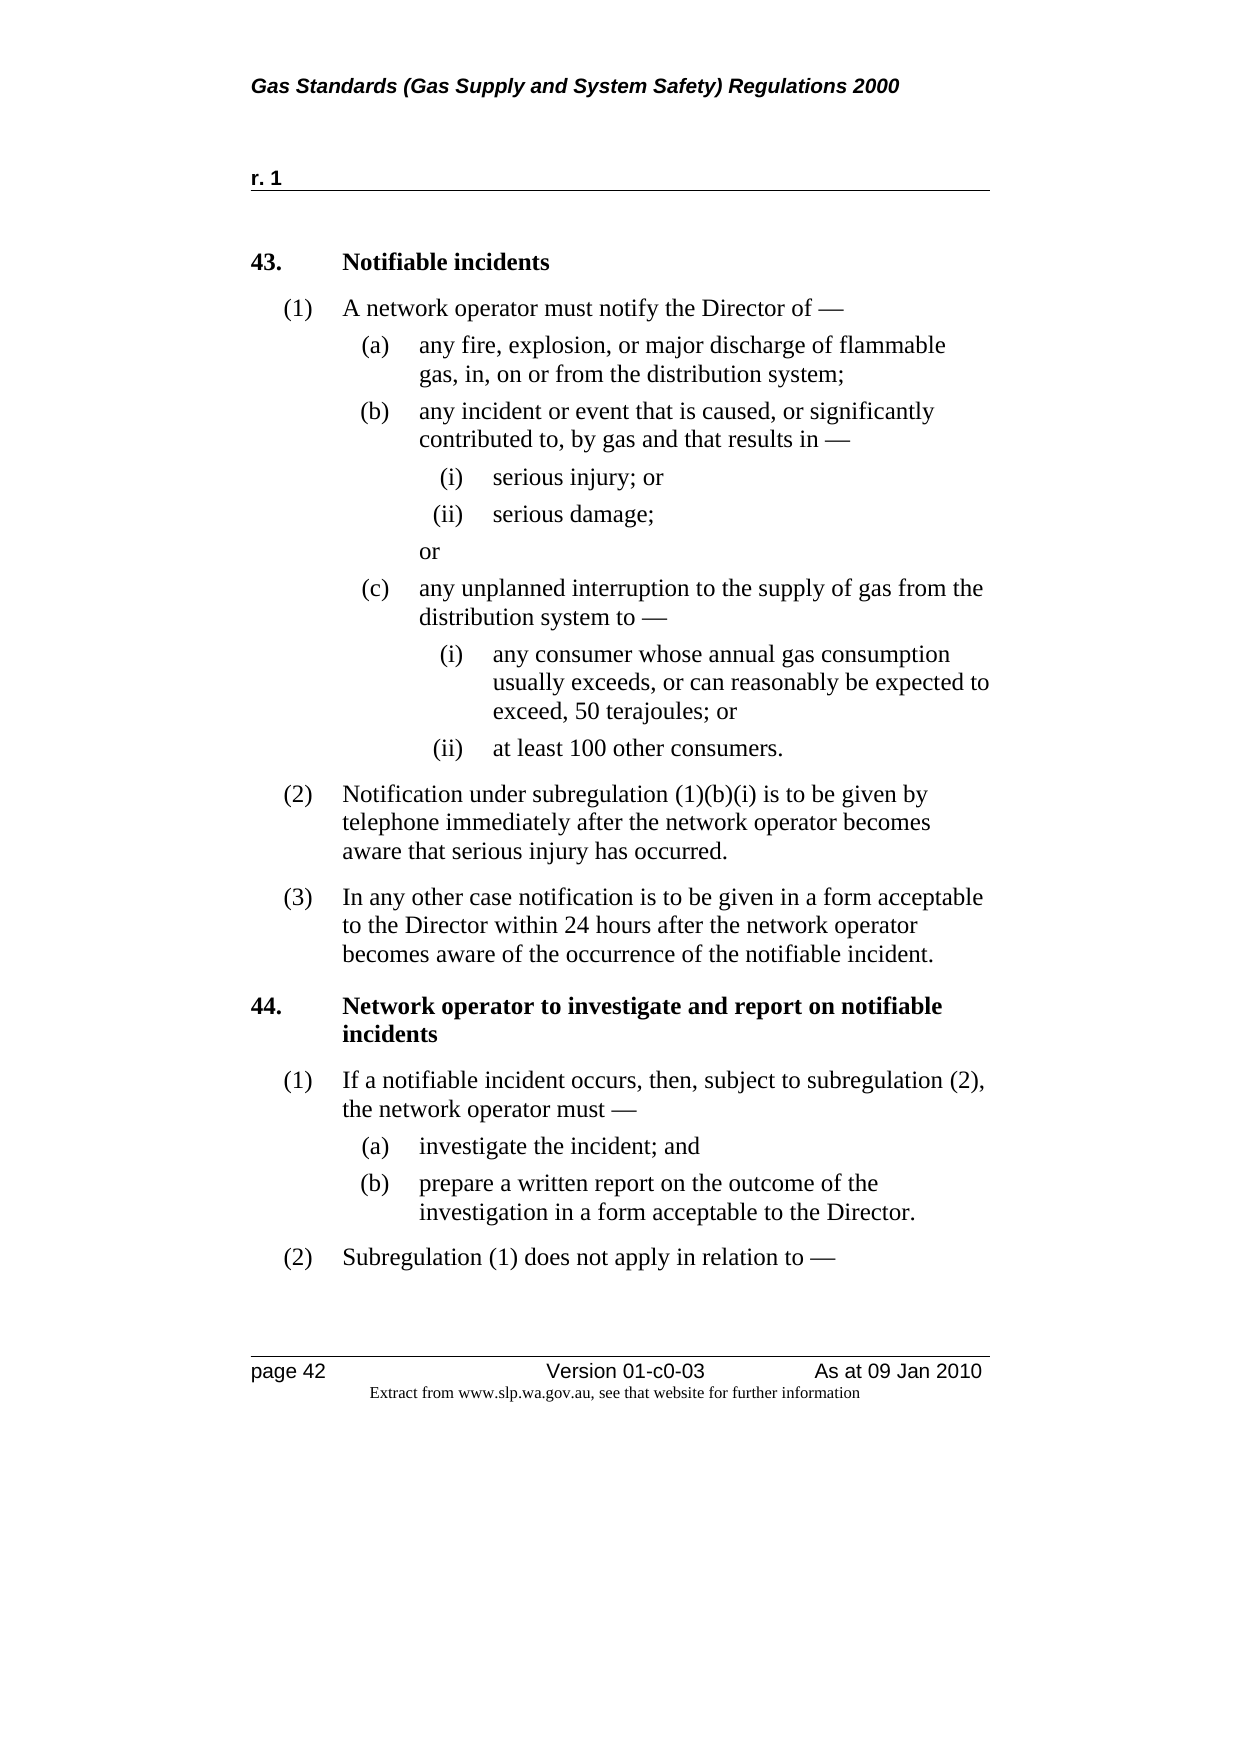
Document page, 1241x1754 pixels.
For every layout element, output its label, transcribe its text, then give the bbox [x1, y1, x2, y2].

text (a) any fire, explosion, or major discharge of flammable gas, in, on or from the distribution system; [251, 330, 990, 387]
text (2) Subregulation (1) does not apply in relation to — [251, 1242, 990, 1271]
text (1) If a notifiable incident occurs, then, subject to subregulation (2), the network operator must — [251, 1065, 990, 1122]
text (2) Notification under subregulation (1)(b)(i) is to be given by telephone immediately after the network operator becomes aware that serious injury has occurred. [251, 779, 990, 865]
text (i) serious injury; or [251, 462, 990, 490]
text or [251, 536, 990, 564]
subtitle 43. Notifiable incidents [251, 247, 990, 276]
text (1) A network operator must notify the Director of — [251, 293, 990, 322]
text (c) any unplanned interruption to the supply of gas from the distribution system to — [251, 573, 990, 630]
text (b) any incident or event that is caused, or significantly contributed to, by gas and that results in — [251, 396, 990, 453]
text (3) In any other case notification is to be given in a form acceptable to the Director within 24 hours after the network operator becomes aware of the occurrence of the notifiable incident. [251, 882, 990, 968]
text (b) prepare a written report on the outcome of the investigation in a form acceptable to the Director. [251, 1168, 990, 1225]
text (i) any consumer whose annual gas consumption usually exceeds, or can reasonably be expected to exceed, 50 terajoules; or [251, 639, 990, 725]
text (a) investigate the incident; and [251, 1131, 990, 1159]
text (ii) serious damage; [251, 499, 990, 527]
subtitle 44. Network operator to investigate and report on notifiable incidents [251, 991, 990, 1048]
text (ii) at least 100 other consumers. [251, 733, 990, 762]
